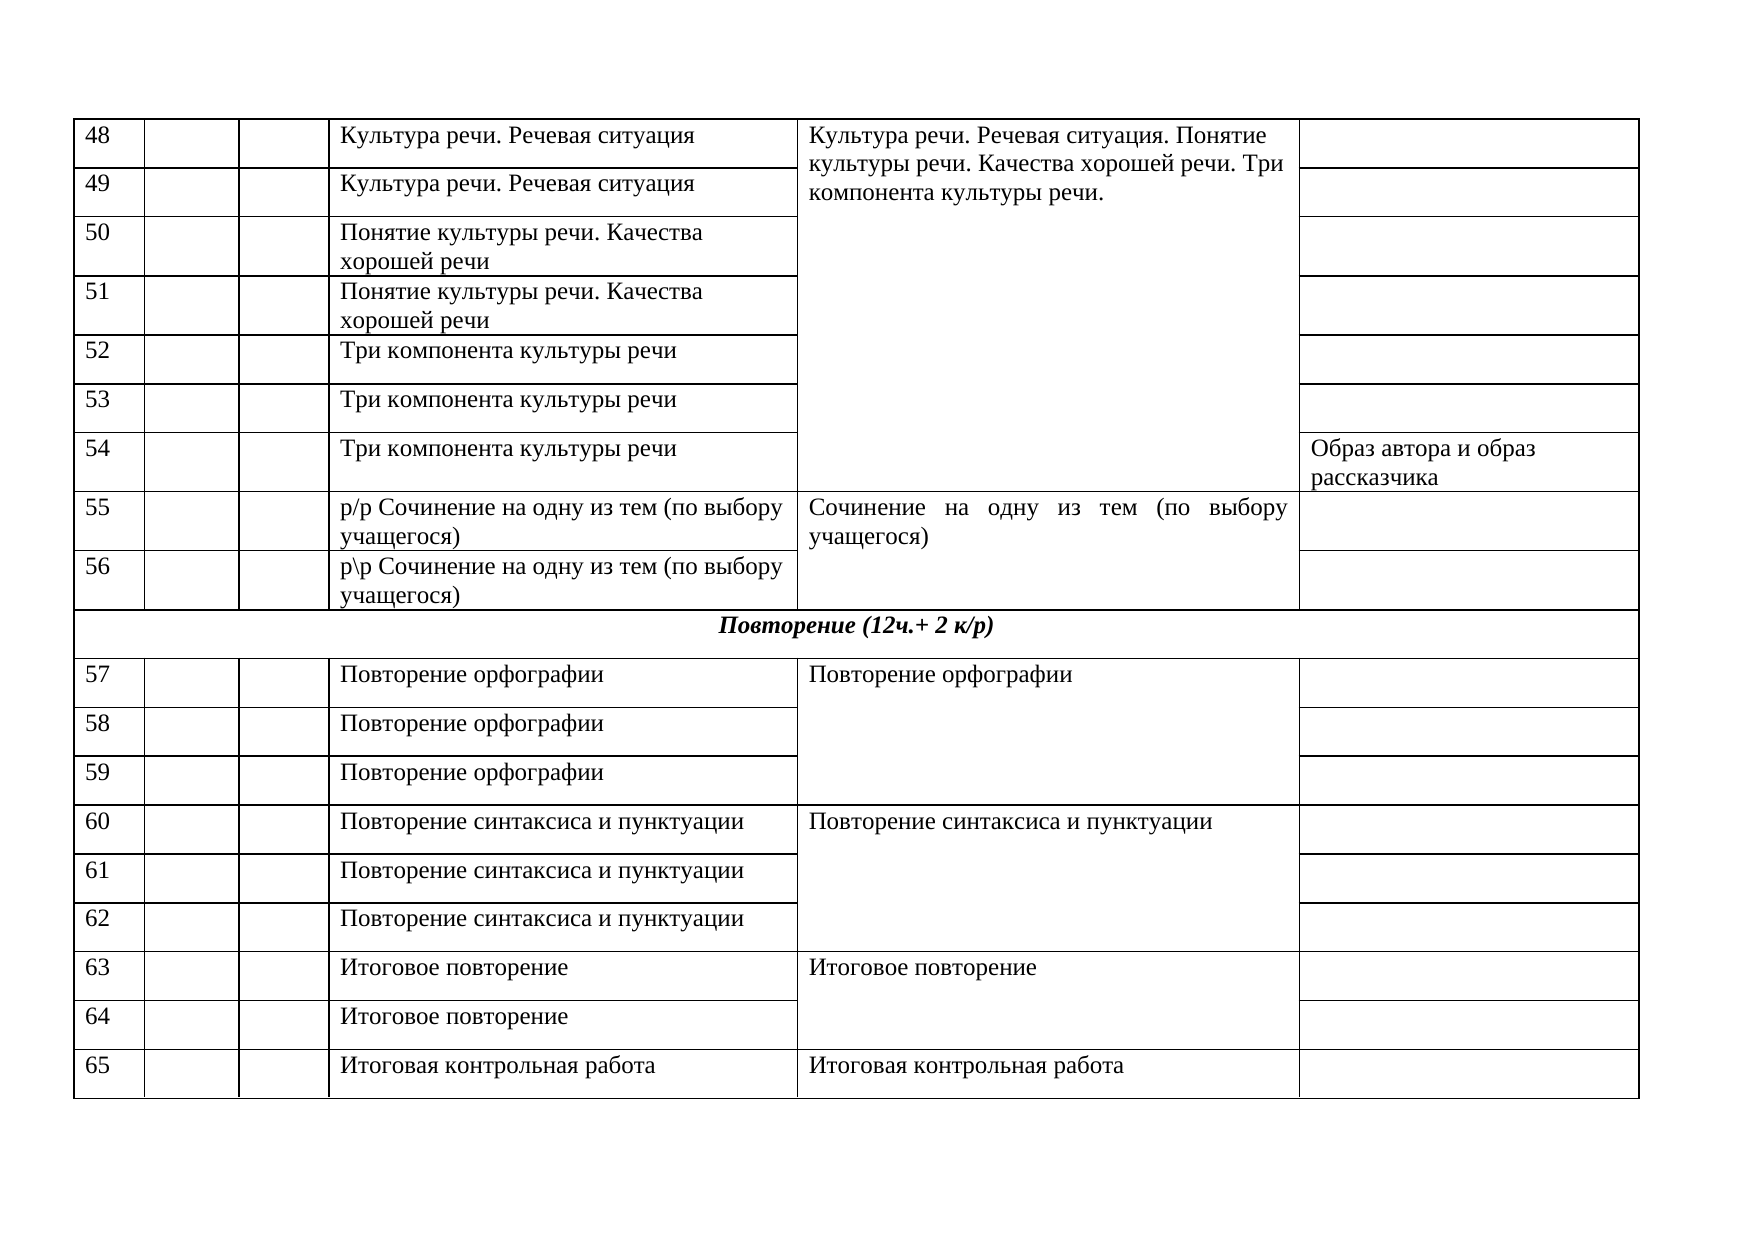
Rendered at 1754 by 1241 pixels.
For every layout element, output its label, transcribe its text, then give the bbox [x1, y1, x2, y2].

table_cell 62 [75, 904, 144, 951]
table_cell [145, 708, 238, 755]
table_cell 64 [75, 1001, 144, 1048]
table_cell [240, 855, 328, 902]
table_cell Итоговое повторение [798, 952, 1299, 1048]
table_cell Сочинение на одну из тем (по выбору учащегося) [798, 492, 1299, 609]
table_cell 61 [75, 855, 144, 902]
table_cell Культура речи. Речевая ситуация [330, 169, 797, 216]
table_cell Повторение синтаксиса и пунктуации [330, 855, 797, 902]
table_cell Три компонента культуры речи [330, 336, 797, 383]
table_cell [145, 433, 238, 491]
table_cell 50 [75, 217, 144, 275]
table_cell 56 [75, 551, 144, 609]
table_cell [145, 757, 238, 804]
table_cell [240, 217, 328, 275]
table_cell [1300, 169, 1638, 216]
table_cell 54 [75, 433, 144, 491]
table_cell [1300, 217, 1638, 275]
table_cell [330, 1050, 797, 1097]
table_cell Культура речи. Речевая ситуация [330, 120, 797, 167]
table_cell Повторение синтаксиса и пунктуации [798, 806, 1299, 951]
table_cell Повторение синтаксиса и пунктуации [330, 806, 797, 853]
table_cell [240, 757, 328, 804]
table_cell 57 [75, 659, 144, 707]
table_cell [240, 120, 328, 167]
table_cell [798, 1050, 1299, 1097]
table_cell [240, 336, 328, 383]
table_cell 53 [75, 385, 144, 432]
table_cell [145, 952, 238, 1000]
table_cell Образ автора и образ рассказчика [1300, 433, 1638, 491]
table_cell [240, 806, 328, 853]
table_cell [240, 551, 328, 609]
table_cell [145, 1001, 238, 1048]
table_cell 58 [75, 708, 144, 755]
table_cell [240, 952, 328, 1000]
table_cell [145, 551, 238, 609]
table_cell [240, 1001, 328, 1048]
table_cell Итоговое повторение [330, 952, 797, 1000]
table_cell [1300, 492, 1638, 550]
table_cell [145, 1050, 238, 1097]
table_cell Повторение орфографии [330, 757, 797, 804]
table_cell Понятие культуры речи. Качества хорошей речи [330, 217, 797, 275]
table_cell [1300, 659, 1638, 707]
table_cell [1300, 1050, 1638, 1097]
table_cell [145, 855, 238, 902]
table_cell [240, 492, 328, 550]
table_cell [240, 659, 328, 707]
table_cell Три компонента культуры речи [330, 433, 797, 491]
table_cell [1300, 708, 1638, 755]
table_cell [240, 277, 328, 334]
table_cell [240, 385, 328, 432]
table_cell [240, 1050, 328, 1097]
table_cell [1300, 757, 1638, 804]
table_cell Повторение синтаксиса и пунктуации [330, 904, 797, 951]
table_cell р/р Сочинение на одну из тем (по выбору учащегося) [330, 492, 797, 550]
table_cell [240, 904, 328, 951]
table_cell Повторение (12ч.+ 2 к/р) [75, 611, 1638, 658]
table_cell [1300, 855, 1638, 902]
table_cell [1300, 904, 1638, 951]
table_cell Повторение орфографии [330, 659, 797, 707]
table_cell 60 [75, 806, 144, 853]
table_cell [240, 708, 328, 755]
table_cell Понятие культуры речи. Качества хорошей речи [330, 277, 797, 334]
table_cell [1300, 952, 1638, 1000]
table_cell Культура речи. Речевая ситуация. Понятие культуры речи. Качества хорошей речи. Три компонента культуры речи. [798, 120, 1299, 491]
table_cell [145, 904, 238, 951]
table_cell 52 [75, 336, 144, 383]
table_cell [145, 277, 238, 334]
table_cell 59 [75, 757, 144, 804]
table_cell [145, 806, 238, 853]
table_cell [1300, 551, 1638, 609]
table_cell [1300, 1001, 1638, 1048]
table_cell [145, 336, 238, 383]
table_cell [1300, 336, 1638, 383]
table_cell 55 [75, 492, 144, 550]
table_cell Повторение орфографии [330, 708, 797, 755]
table_cell Повторение орфографии [798, 659, 1299, 804]
table_cell [145, 120, 238, 167]
table_cell 51 [75, 277, 144, 334]
table_cell [145, 659, 238, 707]
table_cell Итоговое повторение [330, 1001, 797, 1048]
table_cell [240, 433, 328, 491]
table_cell [1300, 277, 1638, 334]
table_cell [1300, 385, 1638, 432]
table_cell р\р Сочинение на одну из тем (по выбору учащегося) [330, 551, 797, 609]
table_cell 65 [75, 1050, 144, 1097]
table_cell [240, 169, 328, 216]
table_cell [1300, 806, 1638, 853]
table_cell [145, 217, 238, 275]
table_cell [145, 385, 238, 432]
table_cell [1300, 120, 1638, 167]
table_cell 48 [75, 120, 144, 167]
table_cell [145, 492, 238, 550]
table_cell [145, 169, 238, 216]
table_cell 63 [75, 952, 144, 1000]
table_cell 49 [75, 169, 144, 216]
table_cell Три компонента культуры речи [330, 385, 797, 432]
